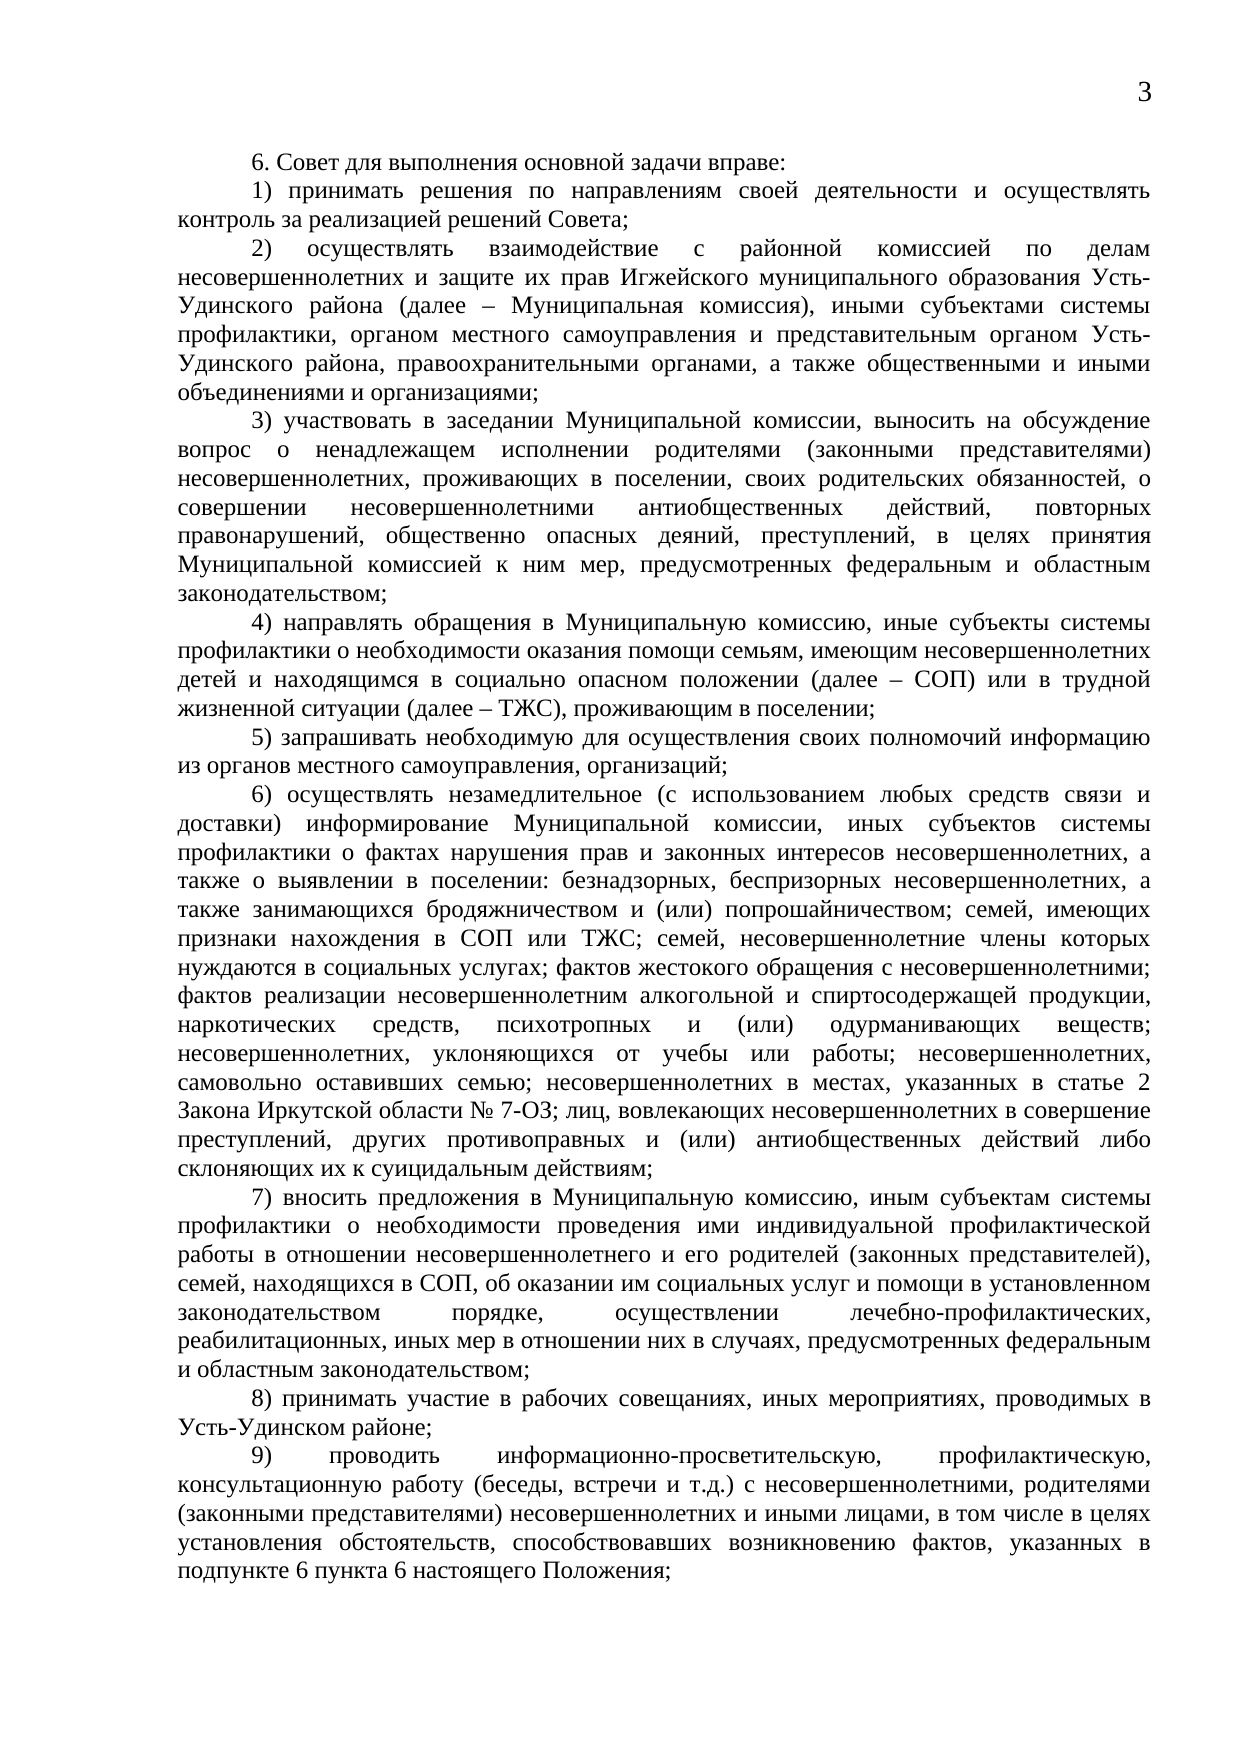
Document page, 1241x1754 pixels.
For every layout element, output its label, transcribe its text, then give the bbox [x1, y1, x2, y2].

text 6. Совет для выполнения основной задачи вправе: [177, 147, 1152, 176]
text 4) направлять обращения в Муниципальную комиссию, иные субъекты системы профилактики о необходимости оказания помощи семьям, имеющим несовершеннолетних детей и находящимся в социально опасном положении (далее – СОП) или в трудной жизненной ситуации (далее – ТЖС), проживающим в поселении; [177, 607, 1152, 722]
text 7) вносить предложения в Муниципальную комиссию, иным субъектам системы профилактики о необходимости проведения ими индивидуальной профилактической работы в отношении несовершеннолетнего и его родителей (законных представителей), семей, находящихся в СОП, об оказании им социальных услуг и помощи в установленном законодательством порядке, осуществлении лечебно-профилактических, реабилитационных, иных мер в отношении них в случаях, предусмотренных федеральным и областным законодательством; [177, 1182, 1152, 1383]
text 5) запрашивать необходимую для осуществления своих полномочий информацию из органов местного самоуправления, организаций; [177, 722, 1152, 779]
text 2) осуществлять взаимодействие с районной комиссией по делам несовершеннолетних и защите их прав Игжейского муниципального образования Усть-Удинского района (далее – Муниципальная комиссия), иными субъектами системы профилактики, органом местного самоуправления и представительным органом Усть-Удинского района, правоохранительными органами, а также общественными и иными объединениями и организациями; [177, 233, 1152, 406]
text 1) принимать решения по направлениям своей деятельности и осуществлять контроль за реализацией решений Совета; [177, 176, 1152, 233]
text 9) проводить информационно-просветительскую, профилактическую, консультационную работу (беседы, встречи и т.д.) с несовершеннолетними, родителями (законными представителями) несовершеннолетних и иными лицами, в том числе в целях установления обстоятельств, способствовавших возникновению фактов, указанных в подпункте 6 пункта 6 настоящего Положения; [177, 1441, 1152, 1584]
text 8) принимать участие в рабочих совещаниях, иных мероприятиях, проводимых в Усть-Удинском районе; [177, 1383, 1152, 1441]
text 3) участвовать в заседании Муниципальной комиссии, выносить на обсуждение вопрос о ненадлежащем исполнении родителями (законными представителями) несовершеннолетних, проживающих в поселении, своих родительских обязанностей, о совершении несовершеннолетними антиобщественных действий, повторных правонарушений, общественно опасных деяний, преступлений, в целях принятия Муниципальной комиссией к ним мер, предусмотренных федеральным и областным законодательством; [177, 406, 1152, 607]
text 6) осуществлять незамедлительное (с использованием любых средств связи и доставки) информирование Муниципальной комиссии, иных субъектов системы профилактики о фактах нарушения прав и законных интересов несовершеннолетних, а также о выявлении в поселении: безнадзорных, беспризорных несовершеннолетних, а также занимающихся бродяжничеством и (или) попрошайничеством; семей, имеющих признаки нахождения в СОП или ТЖС; семей, несовершеннолетние члены которых нуждаются в социальных услугах; фактов жестокого обращения с несовершеннолетними; фактов реализации несовершеннолетним алкогольной и спиртосодержащей продукции, наркотических средств, психотропных и (или) одурманивающих веществ; несовершеннолетних, уклоняющихся от учебы или работы; несовершеннолетних, самовольно оставивших семью; несовершеннолетних в местах, указанных в статье 2 Закона Иркутской области № 7-ОЗ; лиц, вовлекающих несовершеннолетних в совершение преступлений, других противоправных и (или) антиобщественных действий либо склоняющих их к суицидальным действиям; [177, 779, 1152, 1182]
